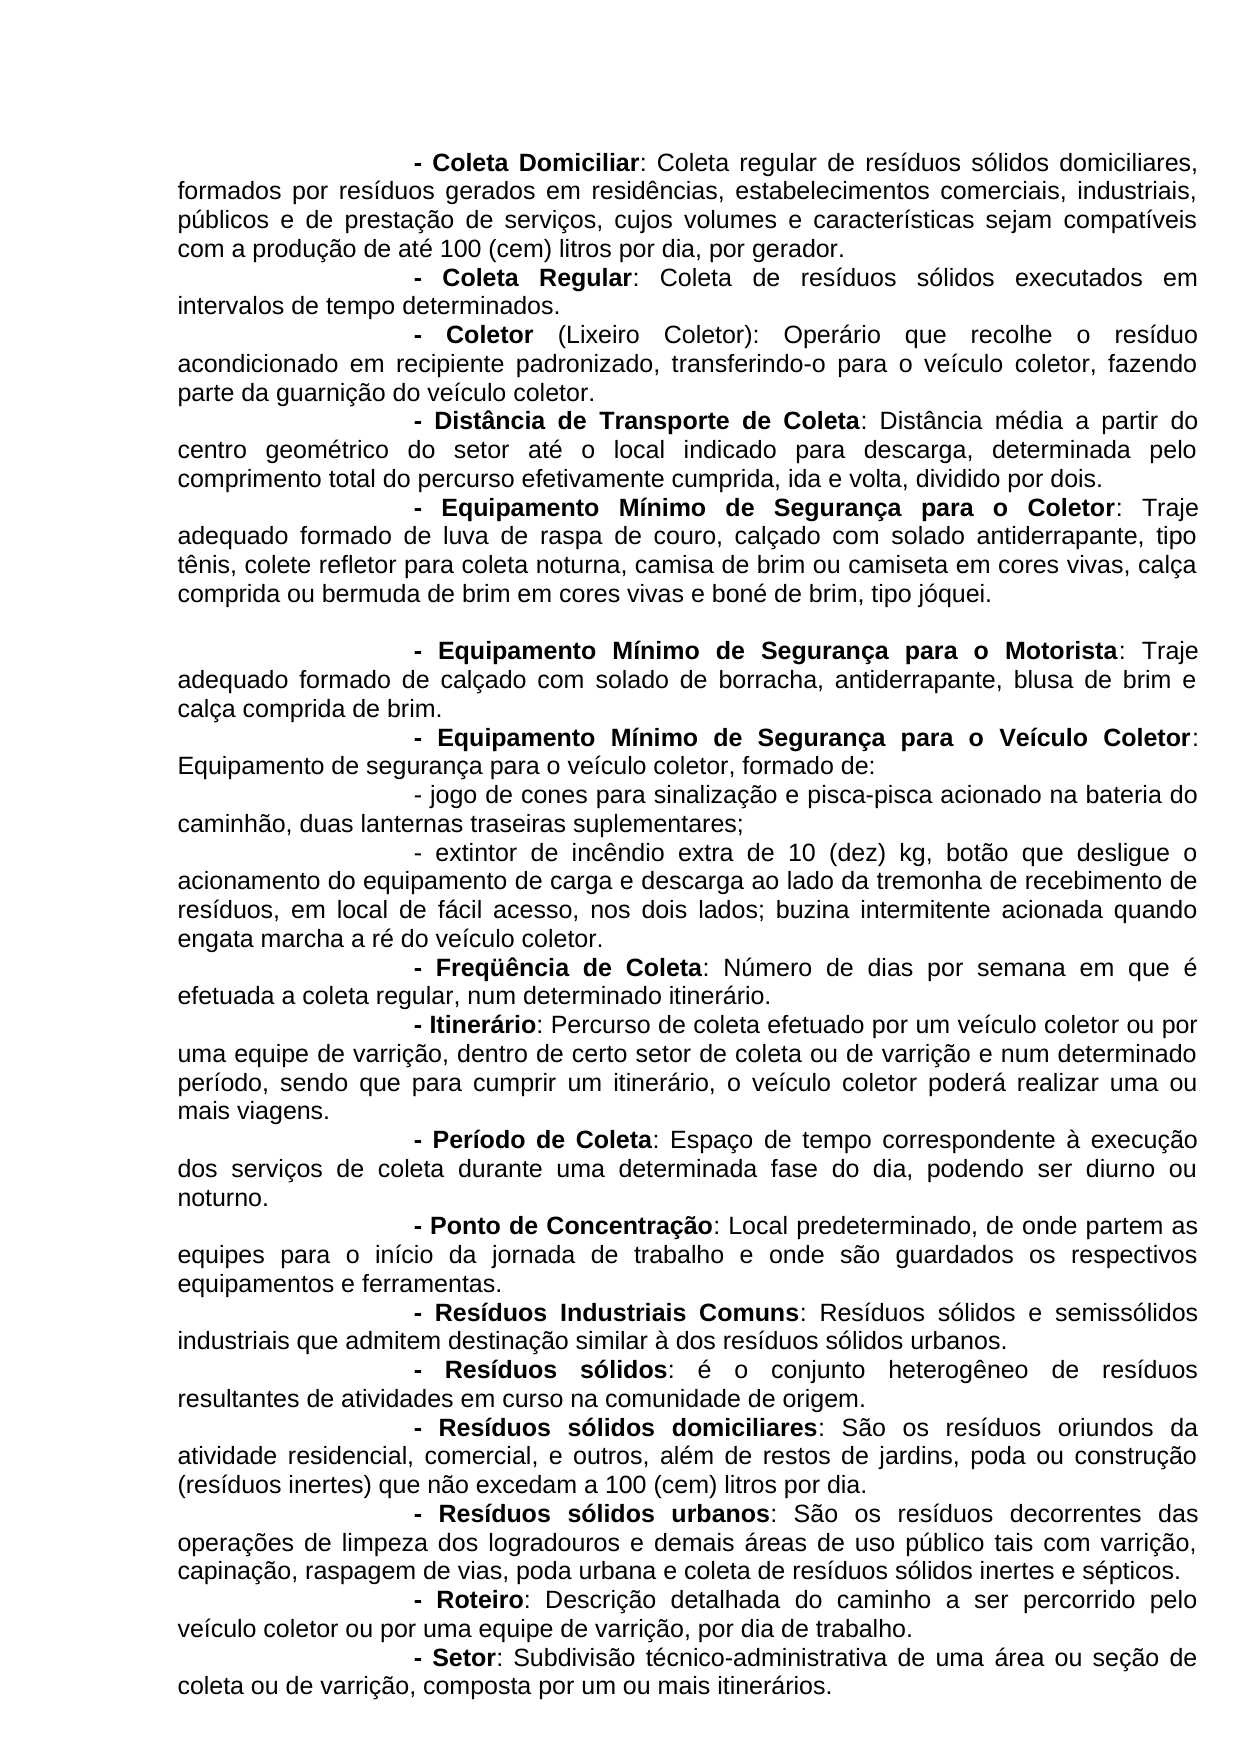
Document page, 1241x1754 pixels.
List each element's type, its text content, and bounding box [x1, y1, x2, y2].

text - Itinerário: Percurso de coleta efetuado por um veículo coletor ou por uma equipe de varrição, dentro de certo setor de coleta ou de varrição e num determinado período, sendo que para cumprir um itinerário, o veículo coletor poderá realizar uma ou mais viagens. [177, 1010, 1199, 1125]
text - extintor de incêndio extra de 10 (dez) kg, botão que desligue o acionamento do equipamento de carga e descarga ao lado da tremonha de recebimento de resíduos, em local de fácil acesso, nos dois lados; buzina intermitente acionada quando engata marcha a ré do veículo coletor. [177, 838, 1199, 953]
text - Equipamento Mínimo de Segurança para o Coletor: Traje adequado formado de luva de raspa de couro, calçado com solado antiderrapante, tipo tênis, colete refletor para coleta noturna, camisa de brim ou camiseta em cores vivas, calça comprida ou bermuda de brim em cores vivas e boné de brim, tipo jóquei. [177, 493, 1199, 608]
text - Roteiro: Descrição detalhada do caminho a ser percorrido pelo veículo coletor ou por uma equipe de varrição, por dia de trabalho. [177, 1585, 1199, 1643]
text - Equipamento Mínimo de Segurança para o Motorista: Traje adequado formado de calçado com solado de borracha, antiderrapante, blusa de brim e calça comprida de brim. [177, 636, 1199, 723]
text - Setor: Subdivisão técnico-administrativa de uma área ou seção de coleta ou de varrição, composta por um ou mais itinerários. [177, 1643, 1199, 1700]
text - Resíduos sólidos: é o conjunto heterogêneo de resíduos resultantes de atividades em curso na comunidade de origem. [177, 1355, 1199, 1413]
text - Ponto de Concentração: Local predeterminado, de onde partem as equipes para o início da jornada de trabalho e onde são guardados os respectivos equipamentos e ferramentas. [177, 1211, 1199, 1298]
text - Freqüência de Coleta: Número de dias por semana em que é efetuada a coleta regular, num determinado itinerário. [177, 953, 1199, 1010]
text - Resíduos sólidos domiciliares: São os resíduos oriundos da atividade residencial, comercial, e outros, além de restos de jardins, poda ou construção (resíduos inertes) que não excedam a 100 (cem) litros por dia. [177, 1413, 1199, 1499]
text - Resíduos sólidos urbanos: São os resíduos decorrentes das operações de limpeza dos logradouros e demais áreas de uso público tais com varrição, capinação, raspagem de vias, poda urbana e coleta de resíduos sólidos inertes e sépticos. [177, 1499, 1199, 1585]
text - Equipamento Mínimo de Segurança para o Veículo Coletor: Equipamento de segurança para o veículo coletor, formado de: [177, 723, 1199, 780]
text - Coleta Domiciliar: Coleta regular de resíduos sólidos domiciliares, formados por resíduos gerados em residências, estabelecimentos comerciais, industriais, públicos e de prestação de serviços, cujos volumes e características sejam compatíveis com a produção de até 100 (cem) litros por dia, por gerador. [177, 148, 1199, 263]
text - jogo de cones para sinalização e pisca-pisca acionado na bateria do caminhão, duas lanternas traseiras suplementares; [177, 780, 1199, 838]
text - Coleta Regular: Coleta de resíduos sólidos executados em intervalos de tempo determinados. [177, 263, 1199, 320]
text - Coletor (Lixeiro Coletor): Operário que recolhe o resíduo acondicionado em recipiente padronizado, transferindo-o para o veículo coletor, fazendo parte da guarnição do veículo coletor. [177, 320, 1199, 406]
text - Período de Coleta: Espaço de tempo correspondente à execução dos serviços de coleta durante uma determinada fase do dia, podendo ser diurno ou noturno. [177, 1125, 1199, 1211]
text - Distância de Transporte de Coleta: Distância média a partir do centro geométrico do setor até o local indicado para descarga, determinada pelo comprimento total do percurso efetivamente cumprida, ida e volta, dividido por dois. [177, 406, 1199, 493]
text - Resíduos Industriais Comuns: Resíduos sólidos e semissólidos industriais que admitem destinação similar à dos resíduos sólidos urbanos. [177, 1298, 1199, 1355]
